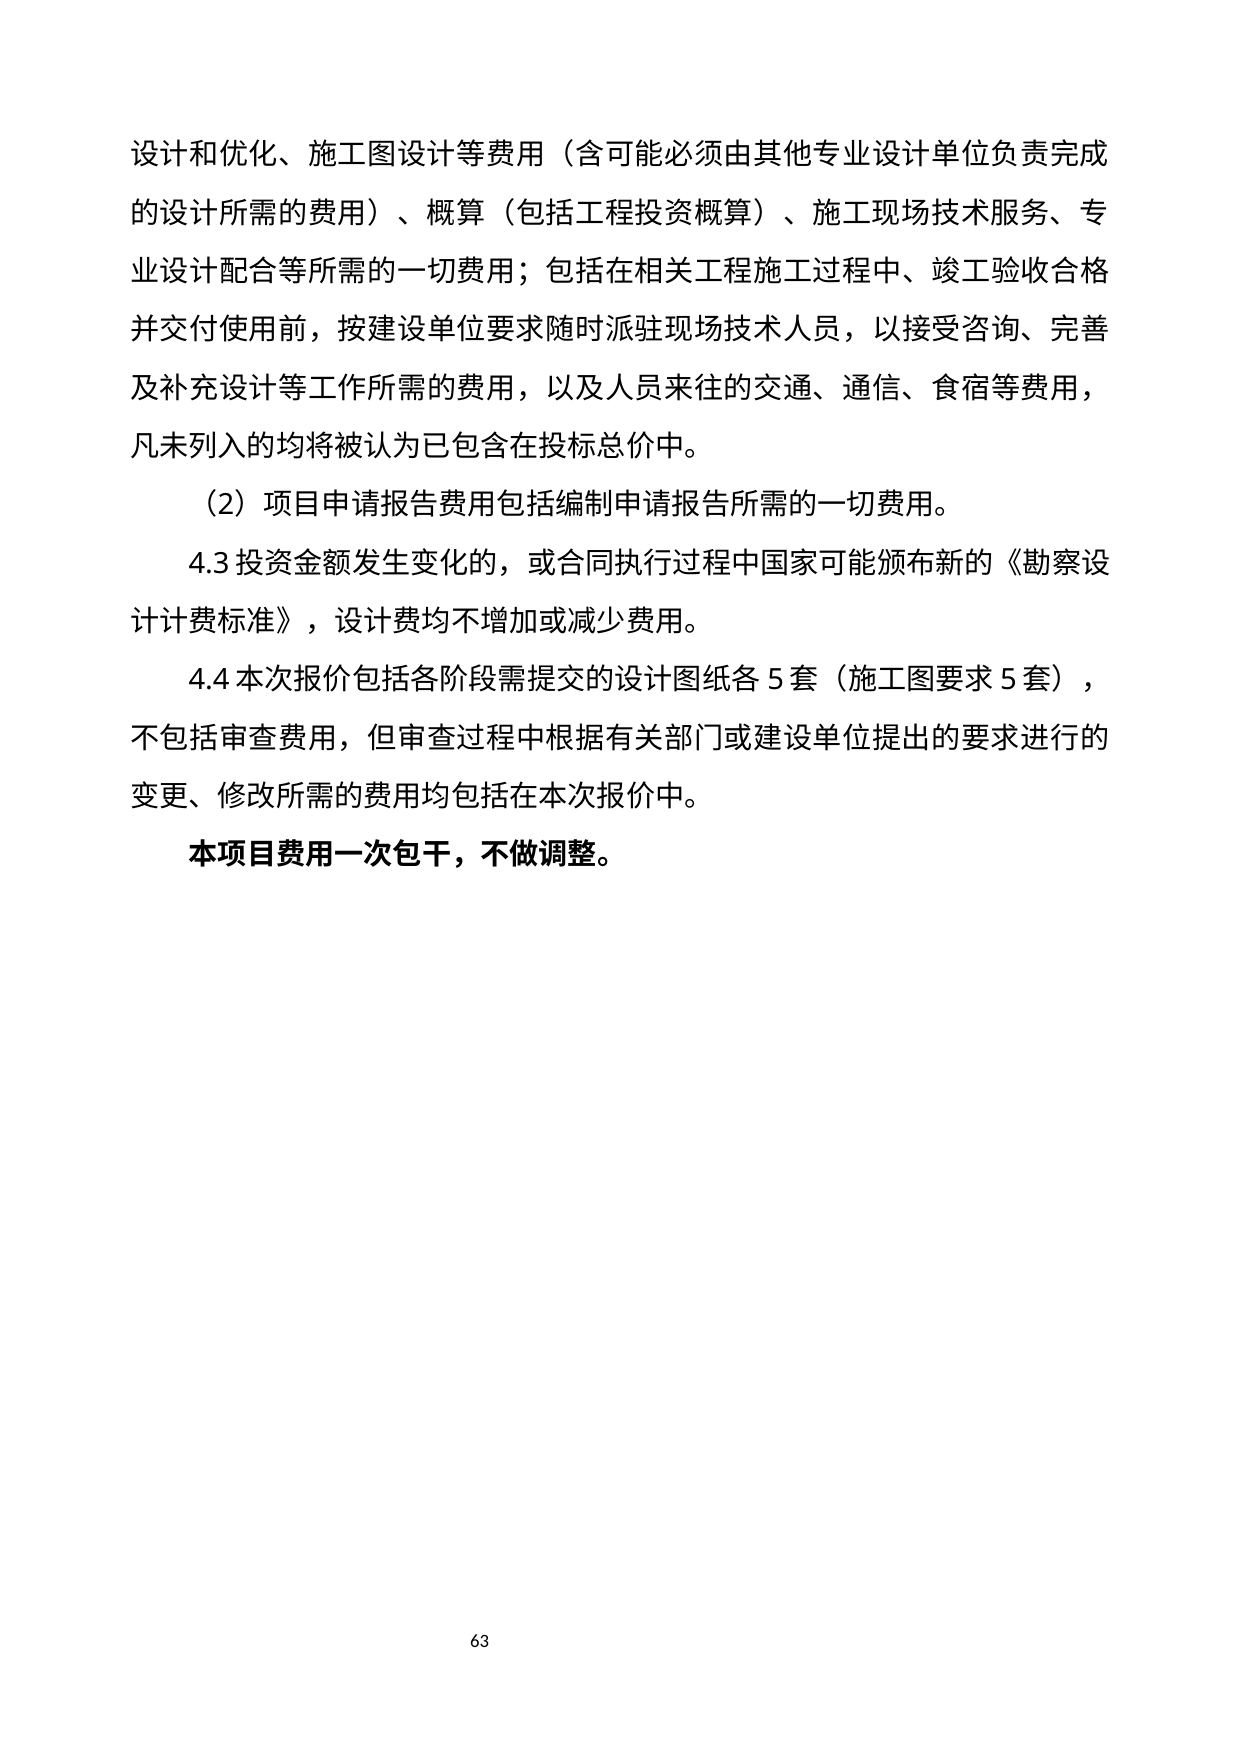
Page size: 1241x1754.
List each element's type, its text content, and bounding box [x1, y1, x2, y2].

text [130, 118, 1110, 468]
text 本项目费用一次包干，不做调整。 [130, 818, 1110, 876]
text 4.3投资金额发生变化的，或合同执行过程中国家可能颁布新的《勘察设计计费标准》，设计费均不增加或减少费用。 [130, 526, 1110, 643]
text （2）项目申请报告费用包括编制申请报告所需的一切费用。 [130, 468, 1110, 526]
text 4.4本次报价包括各阶段需提交的设计图纸各5套（施工图要求5套），不包括审查费用，但审查过程中根据有关部门或建设单位提出的要求进行的变更、修改所需的费用均包括在本次报价中。 [130, 643, 1110, 818]
